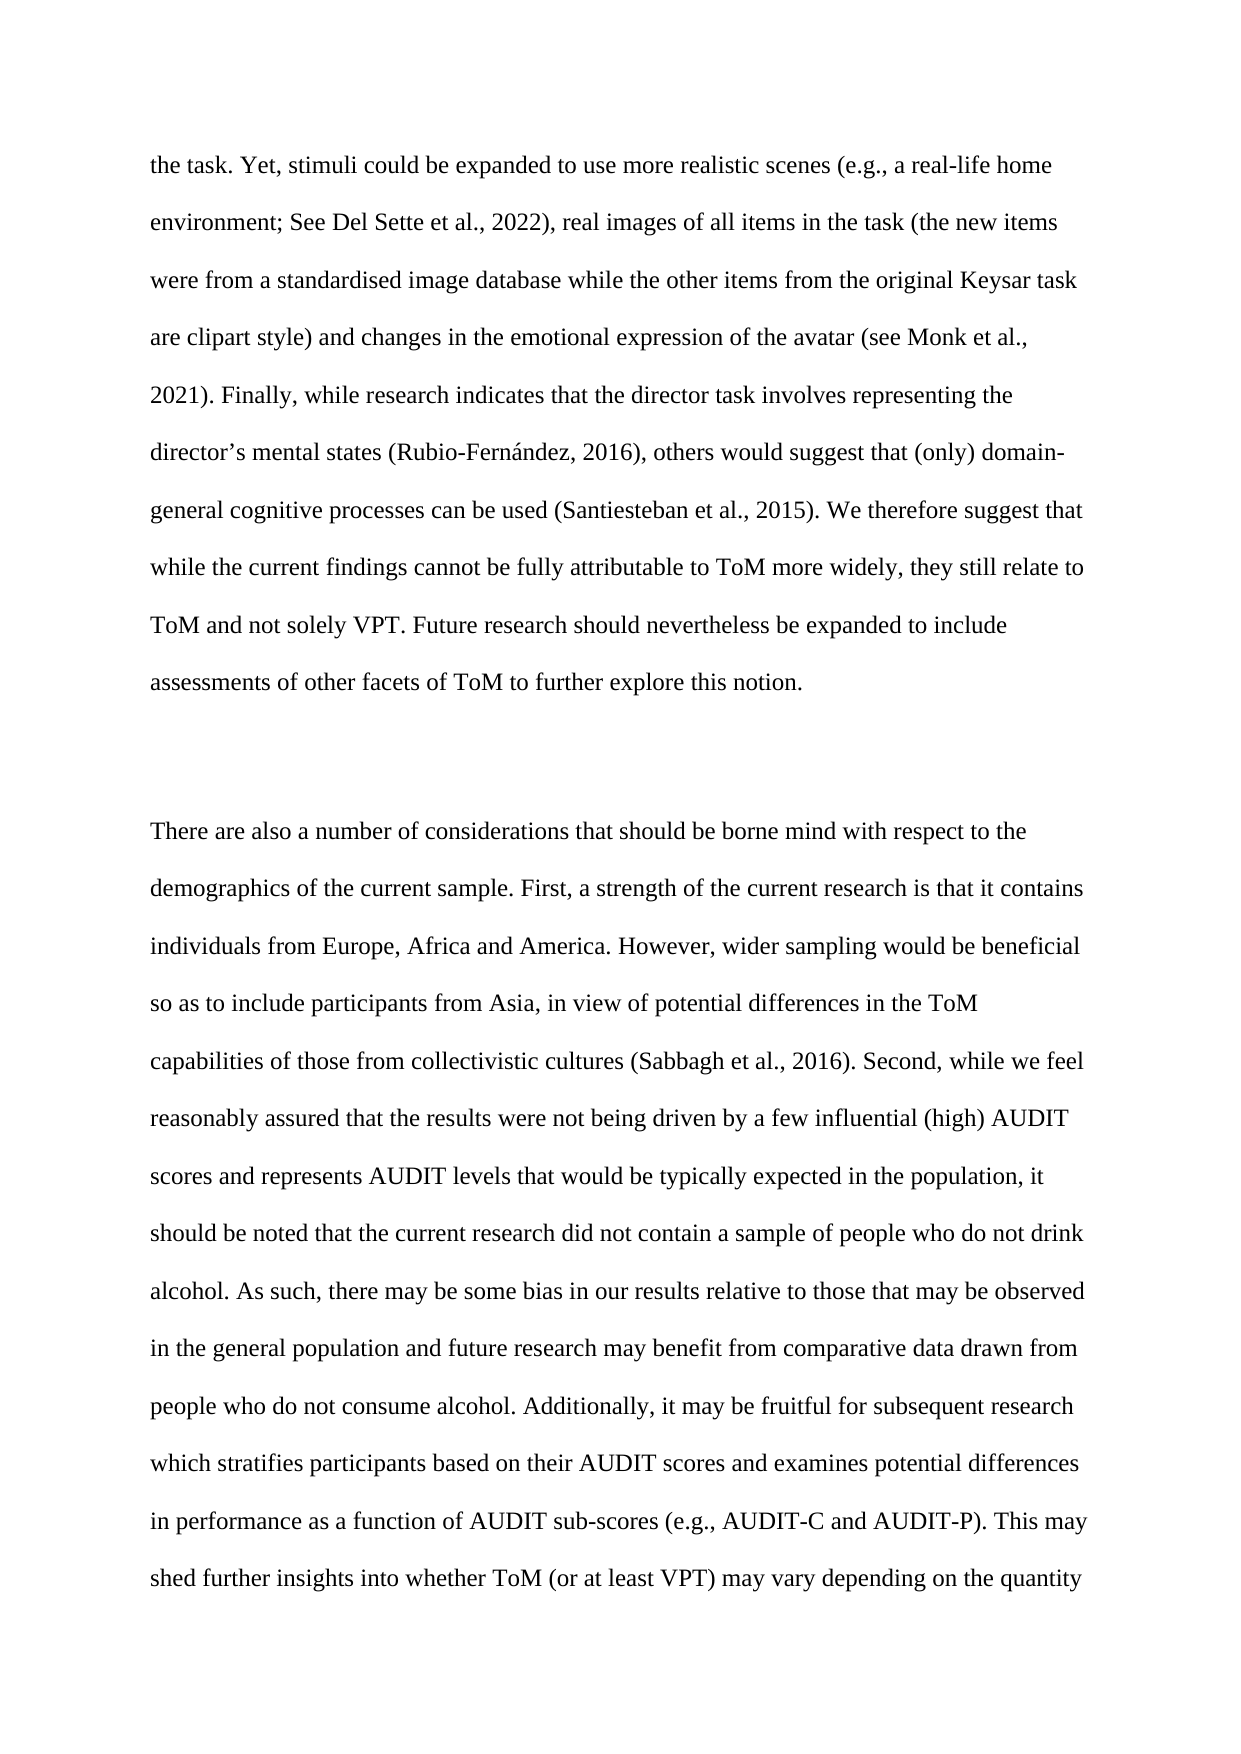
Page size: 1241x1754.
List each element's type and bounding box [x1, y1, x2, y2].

text [150, 150, 1090, 696]
text [150, 816, 1090, 1592]
